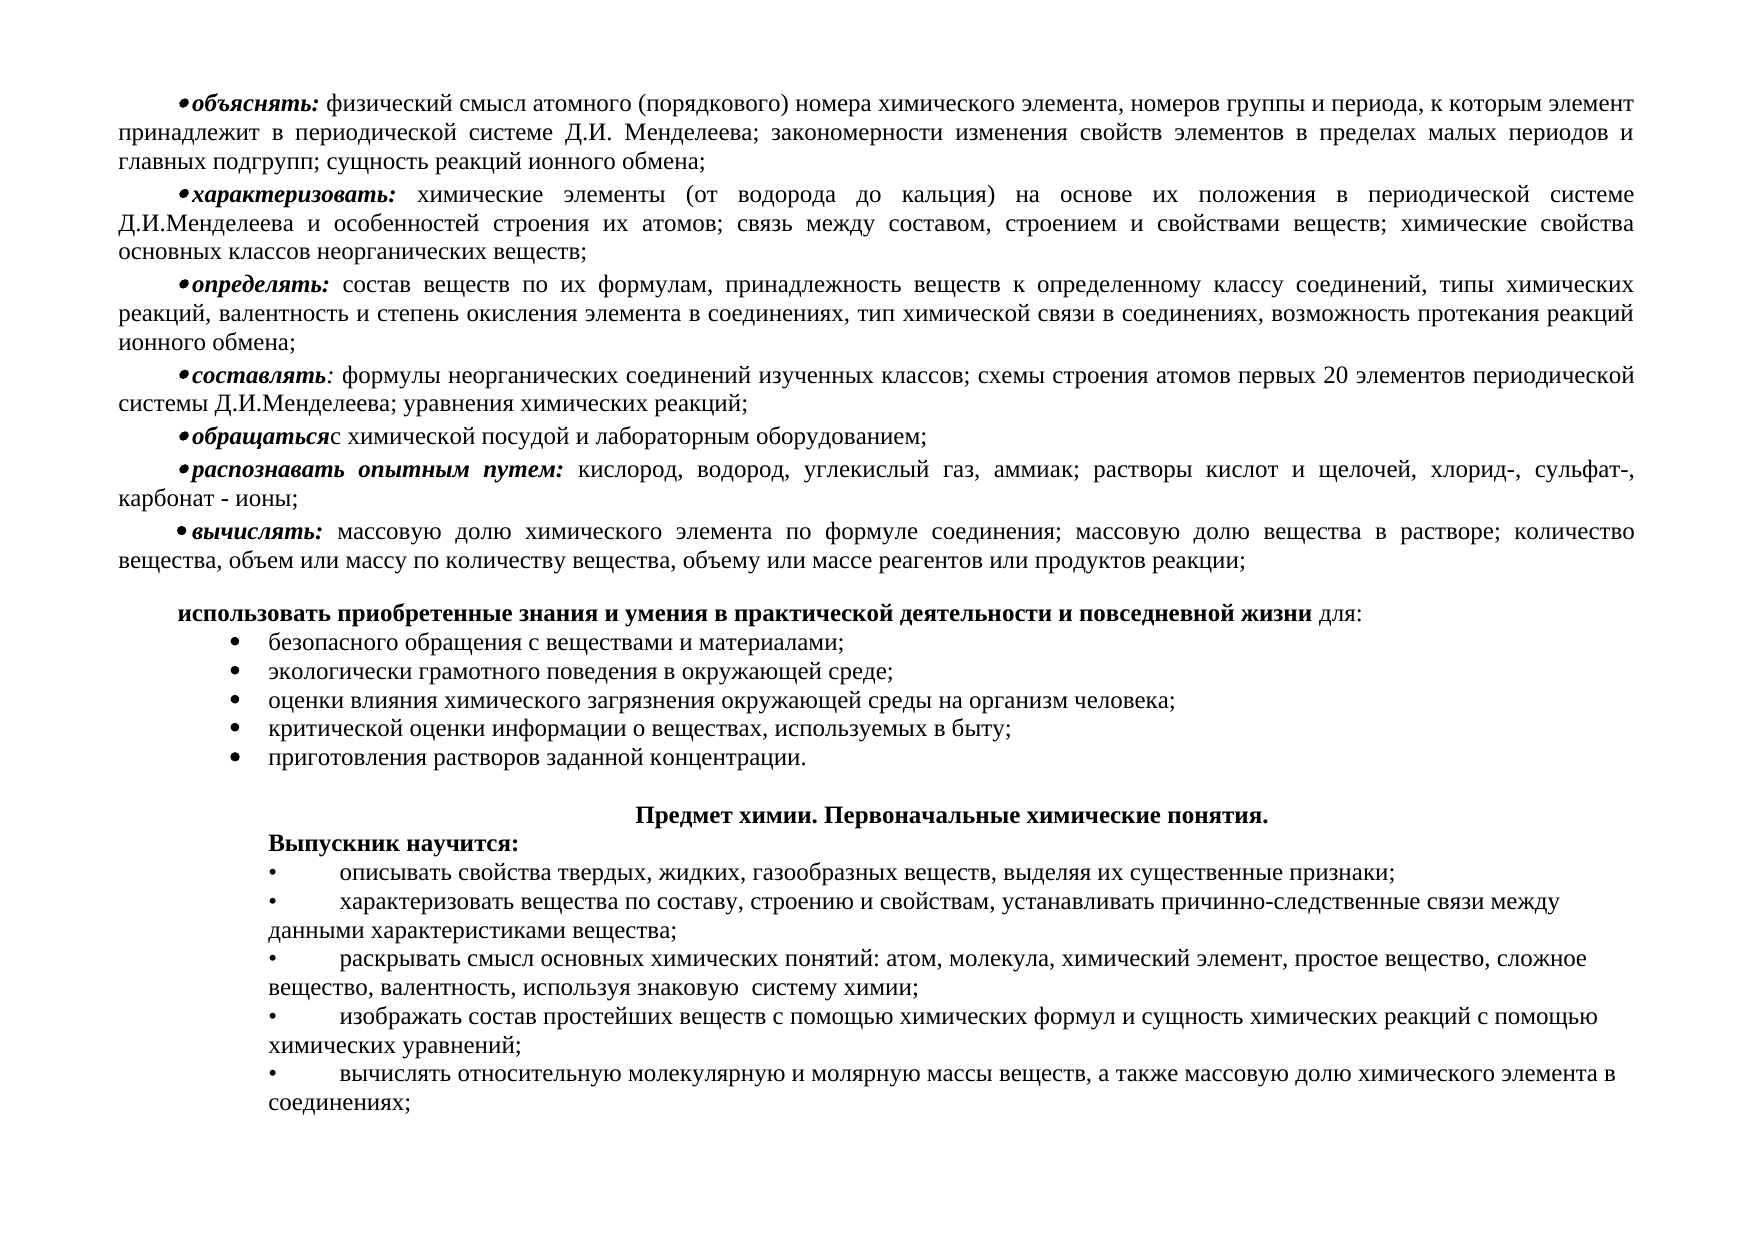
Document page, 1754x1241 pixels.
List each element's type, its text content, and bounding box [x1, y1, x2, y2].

list приготовления растворов заданной концентрации. [231, 742, 1636, 771]
list характеризовать: химические элементы (от водорода до кальция) на основе их положения в периодической системе Д.И.Менделеева и особенностей строения их атомов; связь между составом, строением и свойствами веществ; химические свойства основных классов неорганических веществ; [118, 179, 1636, 265]
text • вычислять относительную молекулярную и молярную массы веществ, а также массовую долю химического элемента в соединениях; [268, 1058, 1636, 1116]
text Предмет химии. Первоначальные химические понятия. [268, 800, 1636, 828]
text • характеризовать вещества по составу, строению и свойствам, устанавливать причинно-следственные связи между данными характеристиками вещества; [268, 886, 1636, 943]
text • раскрывать смысл основных химических понятий: атом, молекула, химический элемент, простое вещество, сложное вещество, валентность, используя знаковую систему химии; [268, 943, 1636, 1001]
list вычислять: массовую долю химического элемента по формуле соединения; массовую долю вещества в растворе; количество вещества, объем или массу по количеству вещества, объему или массе реагентов или продуктов реакции; [118, 516, 1636, 573]
list безопасного обращения с веществами и материалами; [231, 627, 1636, 656]
list экологически грамотного поведения в окружающей среде; [231, 656, 1636, 685]
list обращатьсяс химической посудой и лабораторным оборудованием; [118, 421, 1636, 450]
list распознавать опытным путем: кислород, водород, углекислый газ, аммиак; растворы кислот и щелочей, хлорид-, сульфат-, карбонат - ионы; [118, 454, 1636, 512]
list определять: состав веществ по их формулам, принадлежность веществ к определенному классу соединений, типы химических реакций, валентность и степень окисления элемента в соединениях, тип химической связи в соединениях, возможность протекания реакций ионного обмена; [118, 269, 1636, 356]
list критической оценки информации о веществах, используемых в быту; [231, 713, 1636, 742]
list составлять: формулы неорганических соединений изученных классов; схемы строения атомов первых 20 элементов периодической системы Д.И.Менделеева; уравнения химических реакций; [118, 360, 1636, 417]
list оценки влияния химического загрязнения окружающей среды на организм человека; [231, 685, 1636, 713]
text Выпускник научится: [268, 828, 1636, 857]
text • описывать свойства твердых, жидких, газообразных веществ, выделяя их существенные признаки; [268, 857, 1636, 886]
list объяснять: физический смысл атомного (порядкового) номера химического элемента, номеров группы и периода, к которым элемент принадлежит в периодической системе Д.И. Менделеева; закономерности изменения свойств элементов в пределах малых периодов и главных подгрупп; сущность реакций ионного обмена; [118, 88, 1636, 175]
text использовать приобретенные знания и умения в практической деятельности и повседневной жизни для: [118, 598, 1636, 627]
text • изображать состав простейших веществ с помощью химических формул и сущность химических реакций с помощью химических уравнений; [268, 1001, 1636, 1058]
